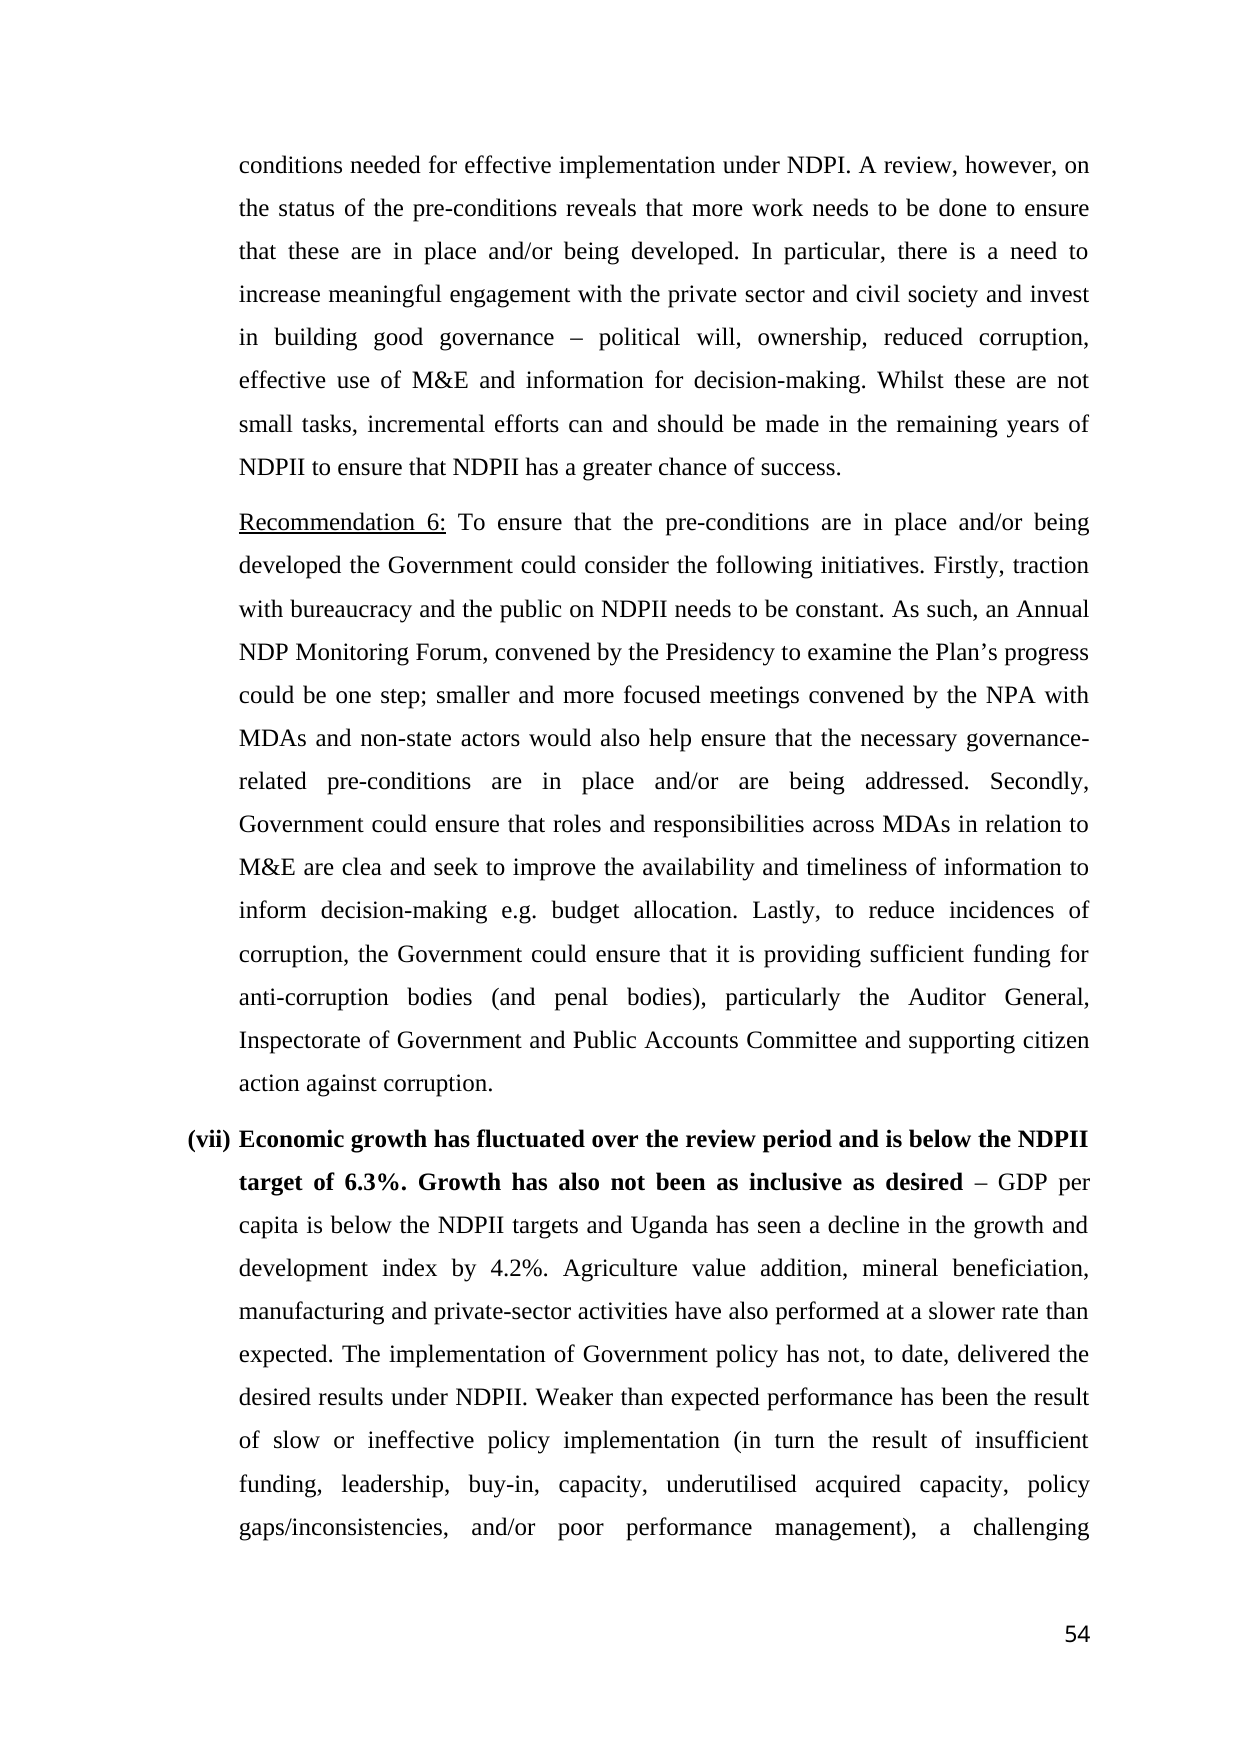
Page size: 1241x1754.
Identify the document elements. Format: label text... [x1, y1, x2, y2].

list Recommendation 6: To ensure that the pre-conditions are in place and/or being developed the Government could consider the following initiatives. Firstly, traction with bureaucracy and the public on NDPII needs to be constant. As such, an Annual NDP Monitoring Forum, convened by the Presidency to examine the Plan’s progress could be one step; smaller and more focused meetings convened by the NPA with MDAs and non-state actors would also help ensure that the necessary governance-related pre-conditions are in place and/or are being addressed. Secondly, Government could ensure that roles and responsibilities across MDAs in relation to M&E are clea and seek to improve the availability and timeliness of information to inform decision-making e.g. budget allocation. Lastly, to reduce incidences of corruption, the Government could ensure that it is providing sufficient funding for anti-corruption bodies (and penal bodies), particularly the Auditor General, Inspectorate of Government and Public Accounts Committee and supporting citizen action against corruption. [239, 507, 1090, 1097]
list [187, 1124, 1090, 1541]
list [187, 150, 1090, 481]
